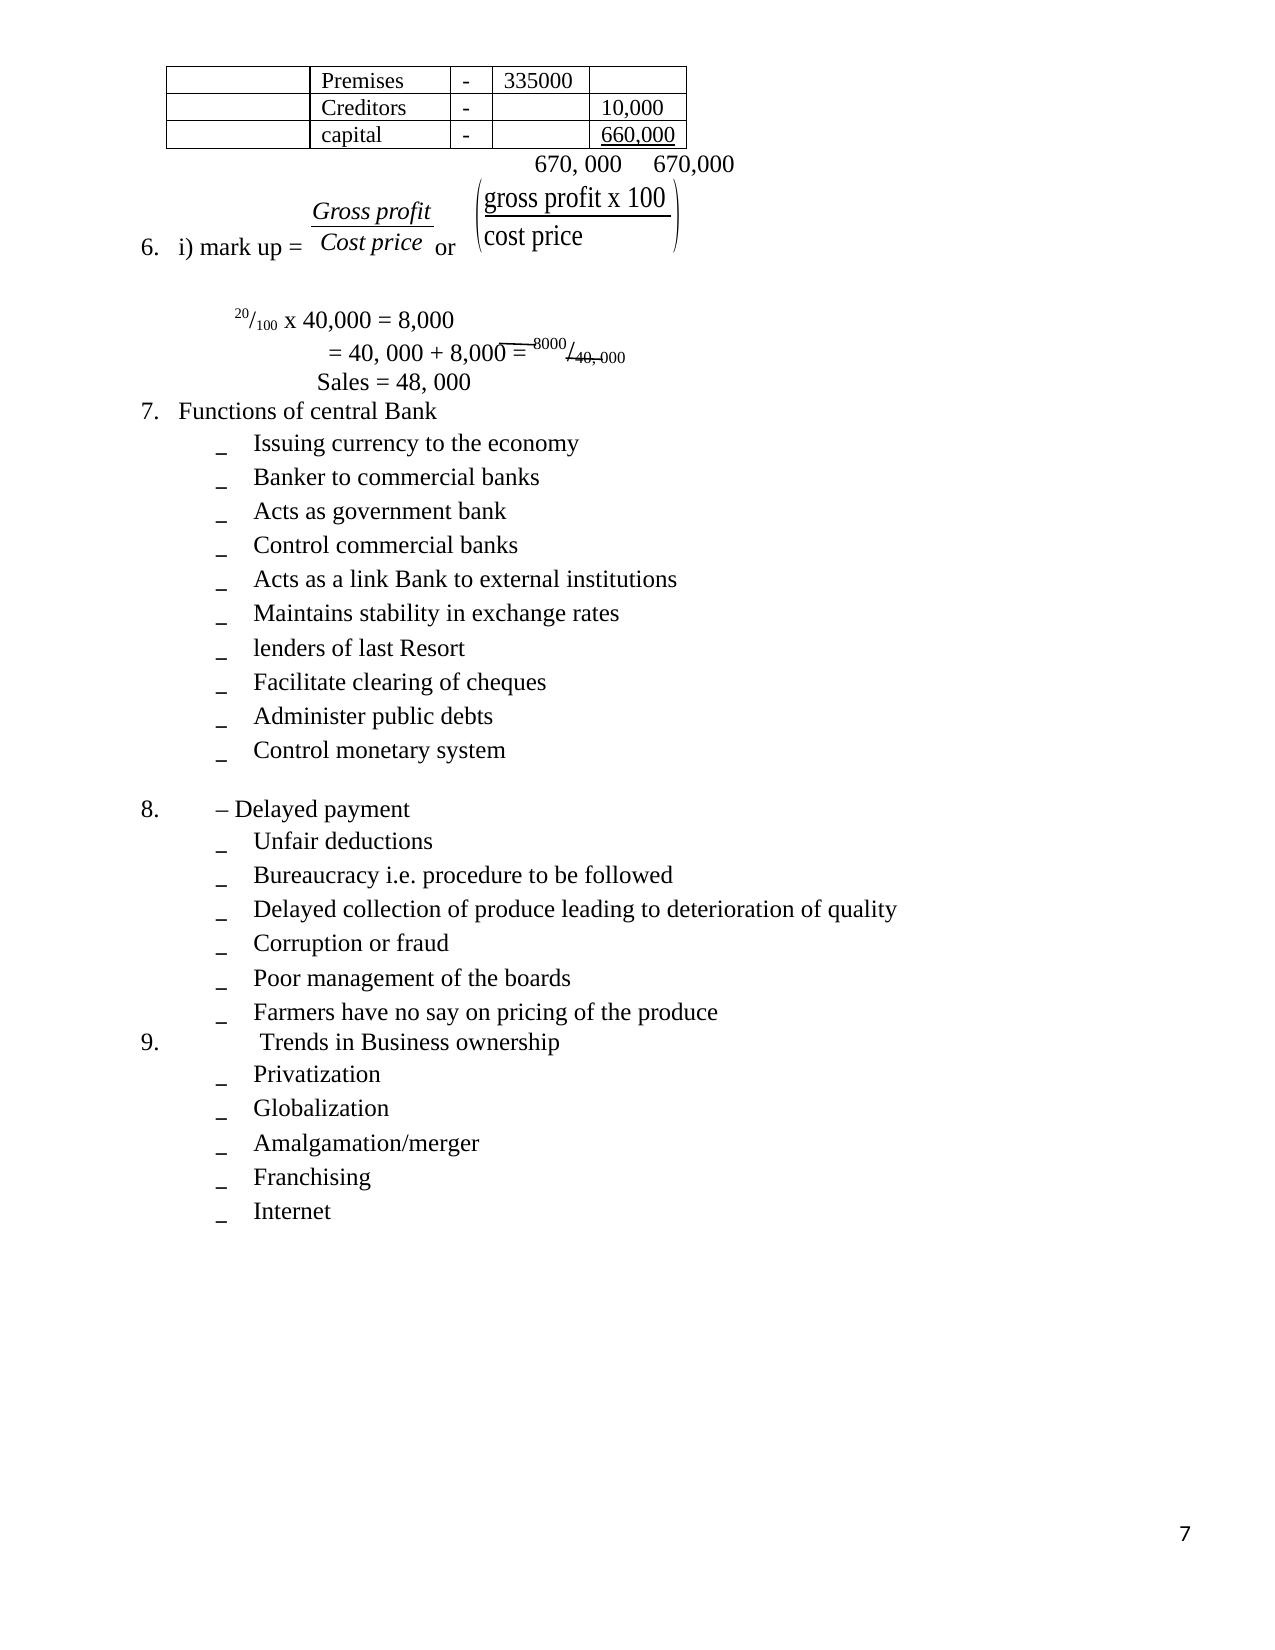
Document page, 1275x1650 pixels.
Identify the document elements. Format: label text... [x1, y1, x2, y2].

list – Delayed payment [141, 794, 1191, 823]
list Maintains stability in exchange rates [216, 595, 1191, 629]
list i) mark up = or [141, 178, 1191, 276]
list Poor management of the boards [216, 959, 1191, 993]
list Franchising [216, 1158, 1191, 1192]
table_cell [590, 67, 686, 93]
table_cell - [451, 94, 492, 120]
table_cell [493, 94, 589, 120]
list Trends in Business ownership [141, 1027, 1191, 1056]
list Control monetary system [216, 731, 1191, 765]
list Delayed collection of produce leading to deterioration of quality [216, 891, 1191, 925]
table_cell Creditors [311, 94, 450, 120]
list Acts as government bank [216, 493, 1191, 527]
list Corruption or fraud [216, 925, 1191, 959]
list Control commercial banks [216, 527, 1191, 561]
table_cell [167, 121, 309, 148]
list Bureaucracy i.e. procedure to be followed [216, 857, 1191, 891]
list Banker to commercial banks [216, 459, 1191, 493]
list Unfair deductions [216, 823, 1191, 857]
list Acts as a link Bank to external institutions [216, 561, 1191, 595]
table_cell [493, 121, 589, 148]
list Administer public debts [216, 697, 1191, 731]
list Privatization [216, 1056, 1191, 1090]
text 670, 000 670,000 [103, 149, 1191, 178]
table_cell 335000 [493, 67, 589, 93]
list Issuing currency to the economy [216, 425, 1191, 459]
list Facilitate clearing of cheques [216, 663, 1191, 697]
list lenders of last Resort [216, 629, 1191, 663]
text Sales = 48, 000 [178, 367, 1191, 396]
table_cell [167, 67, 309, 93]
table_cell Premises [311, 67, 450, 93]
table_cell 10,000 [590, 94, 686, 120]
table_cell [167, 94, 309, 120]
text 20/100 x 40,000 = 8,000 [178, 305, 1191, 334]
table_cell 660,000 [590, 121, 686, 148]
list Globalization [216, 1090, 1191, 1124]
list Functions of central Bank [141, 396, 1191, 425]
text = 40, 000 + 8,000 = 8000/40, 000 [178, 334, 1191, 367]
table_cell - [451, 67, 492, 93]
table_cell capital [311, 121, 450, 148]
table_cell - [451, 121, 492, 148]
list Internet [216, 1192, 1191, 1226]
list Amalgamation/merger [216, 1124, 1191, 1158]
list Farmers have no say on pricing of the produce [216, 993, 1191, 1027]
